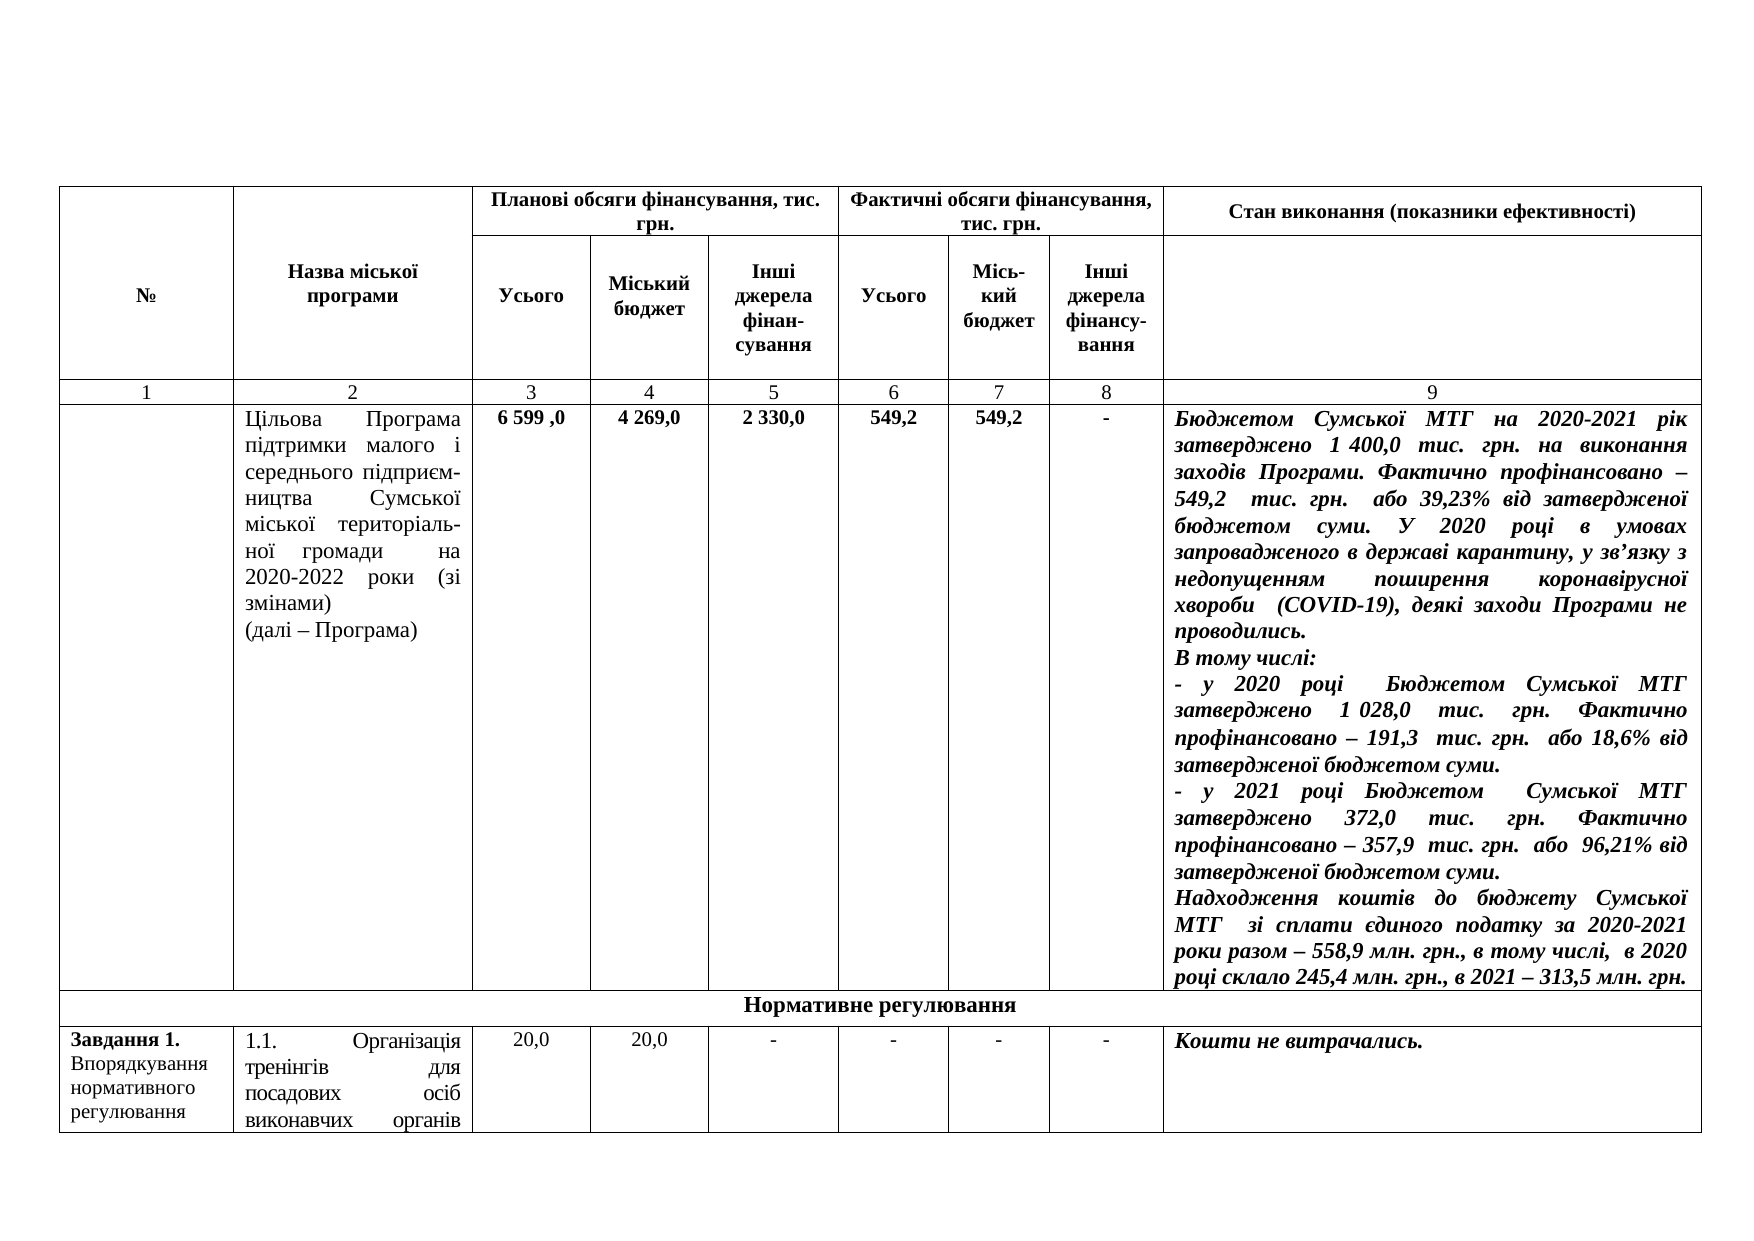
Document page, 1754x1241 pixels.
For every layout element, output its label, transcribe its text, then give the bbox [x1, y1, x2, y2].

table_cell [234, 1027, 472, 1132]
table_cell - [1050, 405, 1163, 990]
table_cell - [949, 1027, 1049, 1132]
table_cell Нормативне регулювання [60, 991, 1701, 1026]
table_cell 7 [949, 380, 1049, 404]
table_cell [1164, 1027, 1701, 1132]
table_cell Усього [473, 236, 590, 379]
table_cell Міський бюджет [591, 236, 708, 379]
table_cell - [839, 1027, 948, 1132]
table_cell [60, 1027, 233, 1132]
table_cell Бюджетом Сумської МТГ на 2020-2021 рік затверджено 1 400,0 тис. грн. на виконання заходів Програми. Фактично профінансовано – 549,2 тис. грн. або 39,23% від затвердженої бюджетом суми. У 2020 році в умовах запровадженого в державі карантину, у зв’язку з недопущенням поширення коронавірусної хвороби (COVID-19), деякі заходи Програми не проводились. В тому числі: - у 2020 році Бюджетом Сумської МТГ затверджено 1 028,0 тис. грн. Фактично профінансовано – 191,3 тис. грн. або 18,6% від затвердженої бюджетом суми. - у 2021 році Бюджетом Сумської МТГ затверджено 372,0 тис. грн. Фактично профінансовано – 357,9 тис. грн. або 96,21% від затвердженої бюджетом суми. Надходження коштів до бюджету Сумської МТГ зі сплати єдиного податку за 2020-2021 роки разом – 558,9 млн. грн., в тому числі, в 2020 році склало 245,4 млн. грн., в 2021 – 313,5 млн. грн. [1164, 405, 1701, 990]
table_cell [1164, 236, 1701, 379]
table_cell 4 [591, 380, 708, 404]
table_cell 1 [60, 380, 233, 404]
table_cell 8 [1050, 380, 1163, 404]
table_cell 2 [234, 380, 472, 404]
table_cell Цільова Програма підтримки малого і середнього підприєм-ництва Сумської міської територіаль-ної громади на 2020-2022 роки (зі змінами) (далі – Програма) [234, 405, 472, 990]
table_cell Інші джерела фінансу-вання [1050, 236, 1163, 379]
table_cell 6 599 ,0 [473, 405, 590, 990]
table_cell 6 [839, 380, 948, 404]
table_cell Місь-кий бюджет [949, 236, 1049, 379]
table_header Назва міської програми [234, 187, 472, 379]
table_cell 4 269,0 [591, 405, 708, 990]
table_header Стан виконання (показники ефективності) [1164, 187, 1701, 235]
table_cell 3 [473, 380, 590, 404]
table_cell 549,2 [949, 405, 1049, 990]
table_cell - [1050, 1027, 1163, 1132]
table_header Фактичні обсяги фінансування, тис. грн. [839, 187, 1163, 235]
table_cell Усього [839, 236, 948, 379]
table_cell 20,0 [591, 1027, 708, 1132]
table_cell 549,2 [839, 405, 948, 990]
table_cell 20,0 [473, 1027, 590, 1132]
table_cell Інші джерела фінан-сування [709, 236, 838, 379]
table_cell 9 [1164, 380, 1701, 404]
table_header Планові обсяги фінансування, тис. грн. [473, 187, 838, 235]
table_cell [60, 405, 233, 990]
table_cell - [709, 1027, 838, 1132]
table_cell 2 330,0 [709, 405, 838, 990]
table_cell 5 [709, 380, 838, 404]
table_header № [60, 187, 233, 379]
